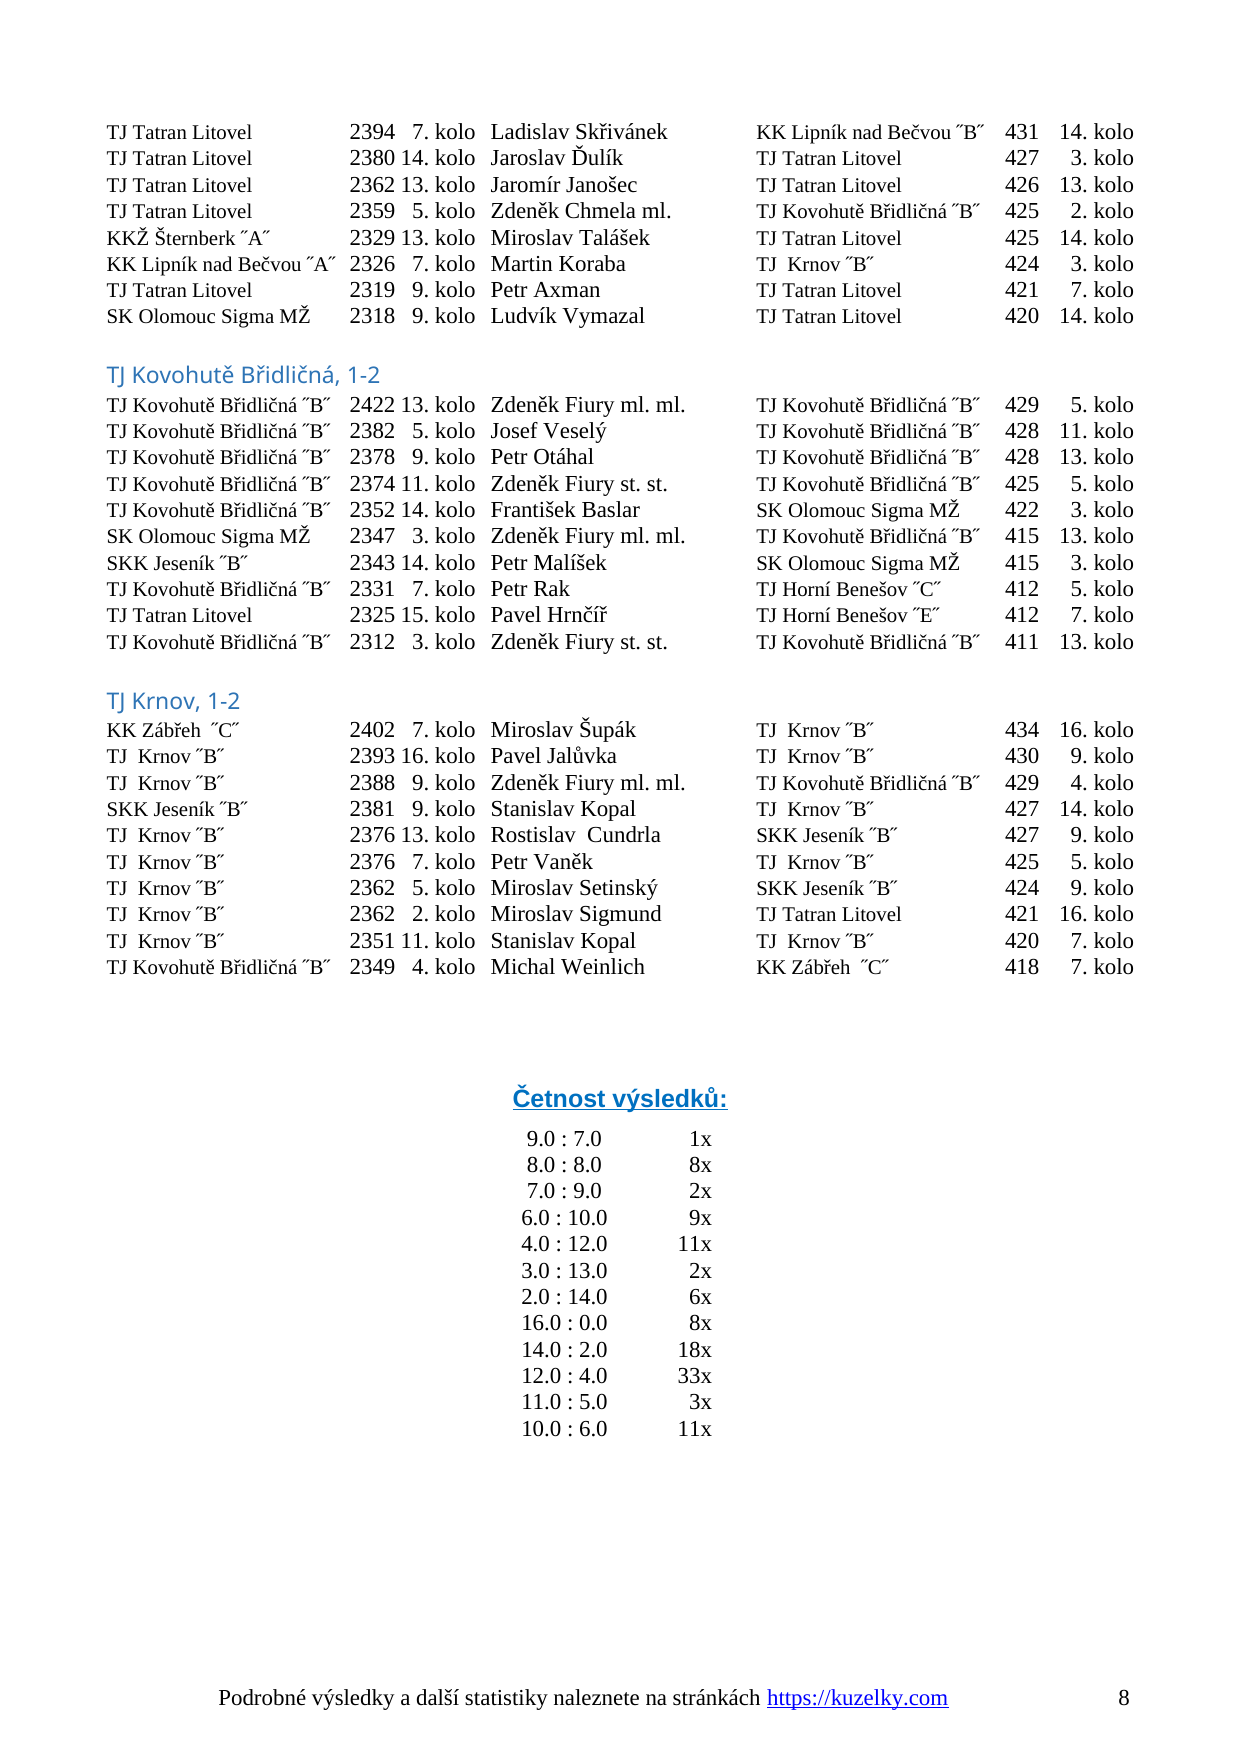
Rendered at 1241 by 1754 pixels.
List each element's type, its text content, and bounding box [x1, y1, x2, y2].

text 12.0 : 4.0 33x [106, 1362, 1134, 1388]
text 2.0 : 14.0 6x [106, 1283, 1134, 1309]
text SKK Jeseník ˝B˝ 2343 14. kolo Petr Malíšek SK Olomouc Sigma MŽ 415 3. kolo [106, 549, 1134, 575]
subtitle TJ Krnov, 1-2 [106, 685, 1134, 716]
text TJ Kovohutě Břidličná ˝B˝ 2374 11. kolo Zdeněk Fiury st. st. TJ Kovohutě Břidličná ˝B˝ 425 5. kolo [106, 470, 1134, 496]
text TJ Tatran Litovel 2394 7. kolo Ladislav Skřivánek KK Lipník nad Bečvou ˝B˝ 431 14. kolo [106, 118, 1134, 144]
text Četnost výsledků: [94, 1084, 1145, 1112]
text 11.0 : 5.0 3x [106, 1388, 1134, 1415]
text 3.0 : 13.0 2x [106, 1257, 1134, 1283]
text 14.0 : 2.0 18x [106, 1336, 1134, 1362]
text 8.0 : 8.0 8x [106, 1151, 1134, 1178]
text TJ Krnov ˝B˝ 2388 9. kolo Zdeněk Fiury ml. ml. TJ Kovohutě Břidličná ˝B˝ 429 4. kolo [106, 769, 1134, 795]
text 4.0 : 12.0 11x [106, 1230, 1134, 1257]
text TJ Krnov ˝B˝ 2362 5. kolo Miroslav Setinský SKK Jeseník ˝B˝ 424 9. kolo [106, 874, 1134, 901]
text SK Olomouc Sigma MŽ 2318 9. kolo Ludvík Vymazal TJ Tatran Litovel 420 14. kolo [106, 303, 1134, 329]
text TJ Krnov ˝B˝ 2376 7. kolo Petr Vaněk TJ Krnov ˝B˝ 425 5. kolo [106, 848, 1134, 874]
text TJ Kovohutě Břidličná ˝B˝ 2331 7. kolo Petr Rak TJ Horní Benešov ˝C˝ 412 5. kolo [106, 575, 1134, 602]
text KK Zábřeh ˝C˝ 2402 7. kolo Miroslav Šupák TJ Krnov ˝B˝ 434 16. kolo [106, 716, 1134, 742]
text TJ Tatran Litovel 2362 13. kolo Jaromír Janošec TJ Tatran Litovel 426 13. kolo [106, 171, 1134, 197]
text KKŽ Šternberk ˝A˝ 2329 13. kolo Miroslav Talášek TJ Tatran Litovel 425 14. kolo [106, 223, 1134, 250]
text TJ Kovohutě Břidličná ˝B˝ 2349 4. kolo Michal Weinlich KK Zábřeh ˝C˝ 418 7. kolo [106, 953, 1134, 979]
text SKK Jeseník ˝B˝ 2381 9. kolo Stanislav Kopal TJ Krnov ˝B˝ 427 14. kolo [106, 795, 1134, 821]
text TJ Tatran Litovel 2319 9. kolo Petr Axman TJ Tatran Litovel 421 7. kolo [106, 276, 1134, 303]
subtitle TJ Kovohutě Břidličná, 1-2 [106, 359, 1134, 391]
text 16.0 : 0.0 8x [106, 1309, 1134, 1336]
text TJ Krnov ˝B˝ 2362 2. kolo Miroslav Sigmund TJ Tatran Litovel 421 16. kolo [106, 901, 1134, 927]
text TJ Kovohutě Břidličná ˝B˝ 2378 9. kolo Petr Otáhal TJ Kovohutě Břidličná ˝B˝ 428 13. kolo [106, 443, 1134, 470]
text KK Lipník nad Bečvou ˝A˝ 2326 7. kolo Martin Koraba TJ Krnov ˝B˝ 424 3. kolo [106, 250, 1134, 276]
text TJ Krnov ˝B˝ 2351 11. kolo Stanislav Kopal TJ Krnov ˝B˝ 420 7. kolo [106, 927, 1134, 953]
text 7.0 : 9.0 2x [106, 1178, 1134, 1204]
text TJ Kovohutě Břidličná ˝B˝ 2352 14. kolo František Baslar SK Olomouc Sigma MŽ 422 3. kolo [106, 496, 1134, 522]
text TJ Krnov ˝B˝ 2393 16. kolo Pavel Jalůvka TJ Krnov ˝B˝ 430 9. kolo [106, 742, 1134, 769]
text 10.0 : 6.0 11x [106, 1415, 1134, 1441]
text TJ Tatran Litovel 2359 5. kolo Zdeněk Chmela ml. TJ Kovohutě Břidličná ˝B˝ 425 2. kolo [106, 197, 1134, 223]
text SK Olomouc Sigma MŽ 2347 3. kolo Zdeněk Fiury ml. ml. TJ Kovohutě Břidličná ˝B˝ 415 13. kolo [106, 522, 1134, 549]
text TJ Kovohutě Břidličná ˝B˝ 2422 13. kolo Zdeněk Fiury ml. ml. TJ Kovohutě Břidličná ˝B˝ 429 5. kolo [106, 391, 1134, 417]
text TJ Tatran Litovel 2325 15. kolo Pavel Hrnčíř TJ Horní Benešov ˝E˝ 412 7. kolo [106, 602, 1134, 628]
text TJ Kovohutě Břidličná ˝B˝ 2382 5. kolo Josef Veselý TJ Kovohutě Břidličná ˝B˝ 428 11. kolo [106, 417, 1134, 443]
text TJ Krnov ˝B˝ 2376 13. kolo Rostislav Cundrla SKK Jeseník ˝B˝ 427 9. kolo [106, 821, 1134, 848]
text TJ Tatran Litovel 2380 14. kolo Jaroslav Ďulík TJ Tatran Litovel 427 3. kolo [106, 144, 1134, 171]
text 9.0 : 7.0 1x [106, 1125, 1134, 1151]
text TJ Kovohutě Břidličná ˝B˝ 2312 3. kolo Zdeněk Fiury st. st. TJ Kovohutě Břidličná ˝B˝ 411 13. kolo [106, 628, 1134, 654]
text 6.0 : 10.0 9x [106, 1204, 1134, 1230]
